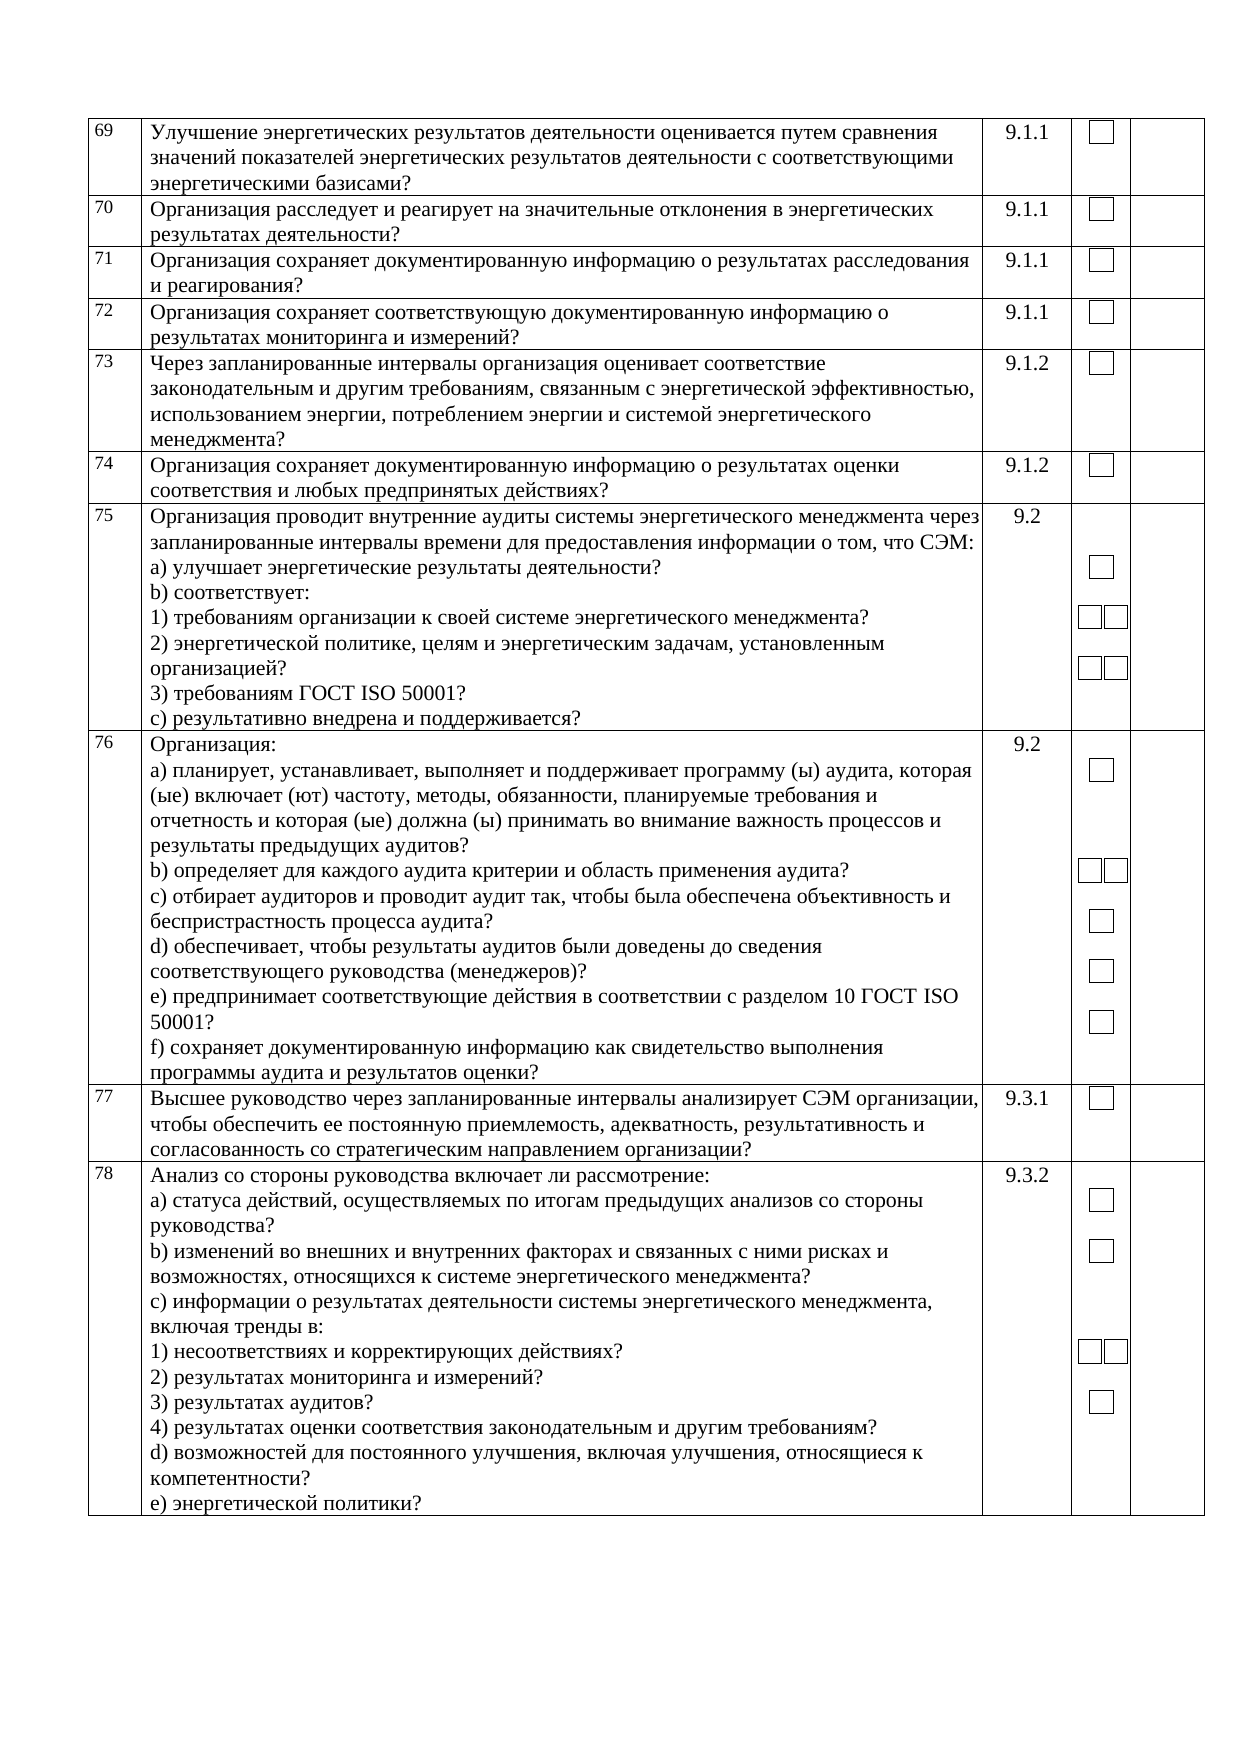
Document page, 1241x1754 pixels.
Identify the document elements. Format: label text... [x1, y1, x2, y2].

table_cell 70 [89, 196, 141, 246]
table_cell [1131, 504, 1204, 730]
table_cell [1072, 1085, 1130, 1161]
table_cell 76 [89, 731, 141, 1084]
table_cell Через запланированные интервалы организация оценивает соответствие законодательным и другим требованиям, связанным с энергетической эффективностью, использованием энергии, потреблением энергии и системой энергетического менеджмента? [142, 350, 982, 451]
table_cell [1072, 504, 1130, 730]
table_cell 9.2 [983, 504, 1071, 730]
table_cell 9.1.1 [983, 299, 1071, 349]
table_cell Организация проводит внутренние аудиты системы энергетического менеджмента через запланированные интервалы времени для предоставления информации о том, что СЭМ: a) улучшает энергетические результаты деятельности? b) соответствует: 1) требованиям организации к своей системе энергетического менеджмента? 2) энергетической политике, целям и энергетическим задачам, установленным организацией? 3) требованиям ГОСТ ISO 50001? c) результативно внедрена и поддерживается? [142, 504, 982, 730]
table_cell 9.1.2 [983, 452, 1071, 502]
table_cell [1131, 1085, 1204, 1161]
table_cell 9.1.2 [983, 350, 1071, 451]
table_cell [1072, 1162, 1130, 1515]
table_cell Высшее руководство через запланированные интервалы анализирует СЭМ организации, чтобы обеспечить ее постоянную приемлемость, адекватность, результативность и согласованность со стратегическим направлением организации? [142, 1085, 982, 1161]
table_cell 72 [89, 299, 141, 349]
table_cell [1072, 350, 1130, 451]
table_cell 69 [89, 119, 141, 195]
table_cell Организация сохраняет соответствующую документированную информацию о результатах мониторинга и измерений? [142, 299, 982, 349]
table_cell Организация: a) планирует, устанавливает, выполняет и поддерживает программу (ы) аудита, которая (ые) включает (ют) частоту, методы, обязанности, планируемые требования и отчетность и которая (ые) должна (ы) принимать во внимание важность процессов и результаты предыдущих аудитов? b) определяет для каждого аудита критерии и область применения аудита? c) отбирает аудиторов и проводит аудит так, чтобы была обеспечена объективность и беспристрастность процесса аудита? d) обеспечивает, чтобы результаты аудитов были доведены до сведения соответствующего руководства (менеджеров)? e) предпринимает соответствующие действия в соответствии с разделом 10 ГОСТ ISO 50001? f) сохраняет документированную информацию как свидетельство выполнения программы аудита и результатов оценки? [142, 731, 982, 1084]
table_cell Организация сохраняет документированную информацию о результатах расследования и реагирования? [142, 247, 982, 298]
table_cell 71 [89, 247, 141, 298]
table_cell 9.3.1 [983, 1085, 1071, 1161]
table_cell Организация расследует и реагирует на значительные отклонения в энергетических результатах деятельности? [142, 196, 982, 246]
table_cell 9.1.1 [983, 119, 1071, 195]
table_cell [1131, 1162, 1204, 1515]
table_cell [1131, 731, 1204, 1084]
table_cell Анализ со стороны руководства включает ли рассмотрение: a) статуса действий, осуществляемых по итогам предыдущих анализов со стороны руководства? b) изменений во внешних и внутренних факторах и связанных с ними рисках и возможностях, относящихся к системе энергетического менеджмента? c) информации о результатах деятельности системы энергетического менеджмента, включая тренды в: 1) несоответствиях и корректирующих действиях? 2) результатах мониторинга и измерений? 3) результатах аудитов? 4) результатах оценки соответствия законодательным и другим требованиям? d) возможностей для постоянного улучшения, включая улучшения, относящиеся к компетентности? e) энергетической политики? [142, 1162, 982, 1515]
table_cell 74 [89, 452, 141, 502]
table_cell [1072, 731, 1130, 1084]
table_cell [1072, 119, 1130, 195]
table_cell [1131, 247, 1204, 298]
table_cell [1131, 119, 1204, 195]
table_cell 9.3.2 [983, 1162, 1071, 1515]
table_cell [1131, 350, 1204, 451]
table_cell [1072, 196, 1130, 246]
table_cell [1072, 247, 1130, 298]
table_cell 9.1.1 [983, 196, 1071, 246]
table_cell 9.1.1 [983, 247, 1071, 298]
table_cell [1131, 196, 1204, 246]
table_cell 9.2 [983, 731, 1071, 1084]
table_cell 73 [89, 350, 141, 451]
table_cell [1131, 452, 1204, 502]
table_cell 75 [89, 504, 141, 730]
table_cell [1072, 299, 1130, 349]
table_cell 78 [89, 1162, 141, 1515]
table_cell 77 [89, 1085, 141, 1161]
table_cell [1072, 452, 1130, 502]
table_cell [1131, 299, 1204, 349]
table_cell Улучшение энергетических результатов деятельности оценивается путем сравнения значений показателей энергетических результатов деятельности с соответствующими энергетическими базисами? [142, 119, 982, 195]
table_cell Организация сохраняет документированную информацию о результатах оценки соответствия и любых предпринятых действиях? [142, 452, 982, 502]
